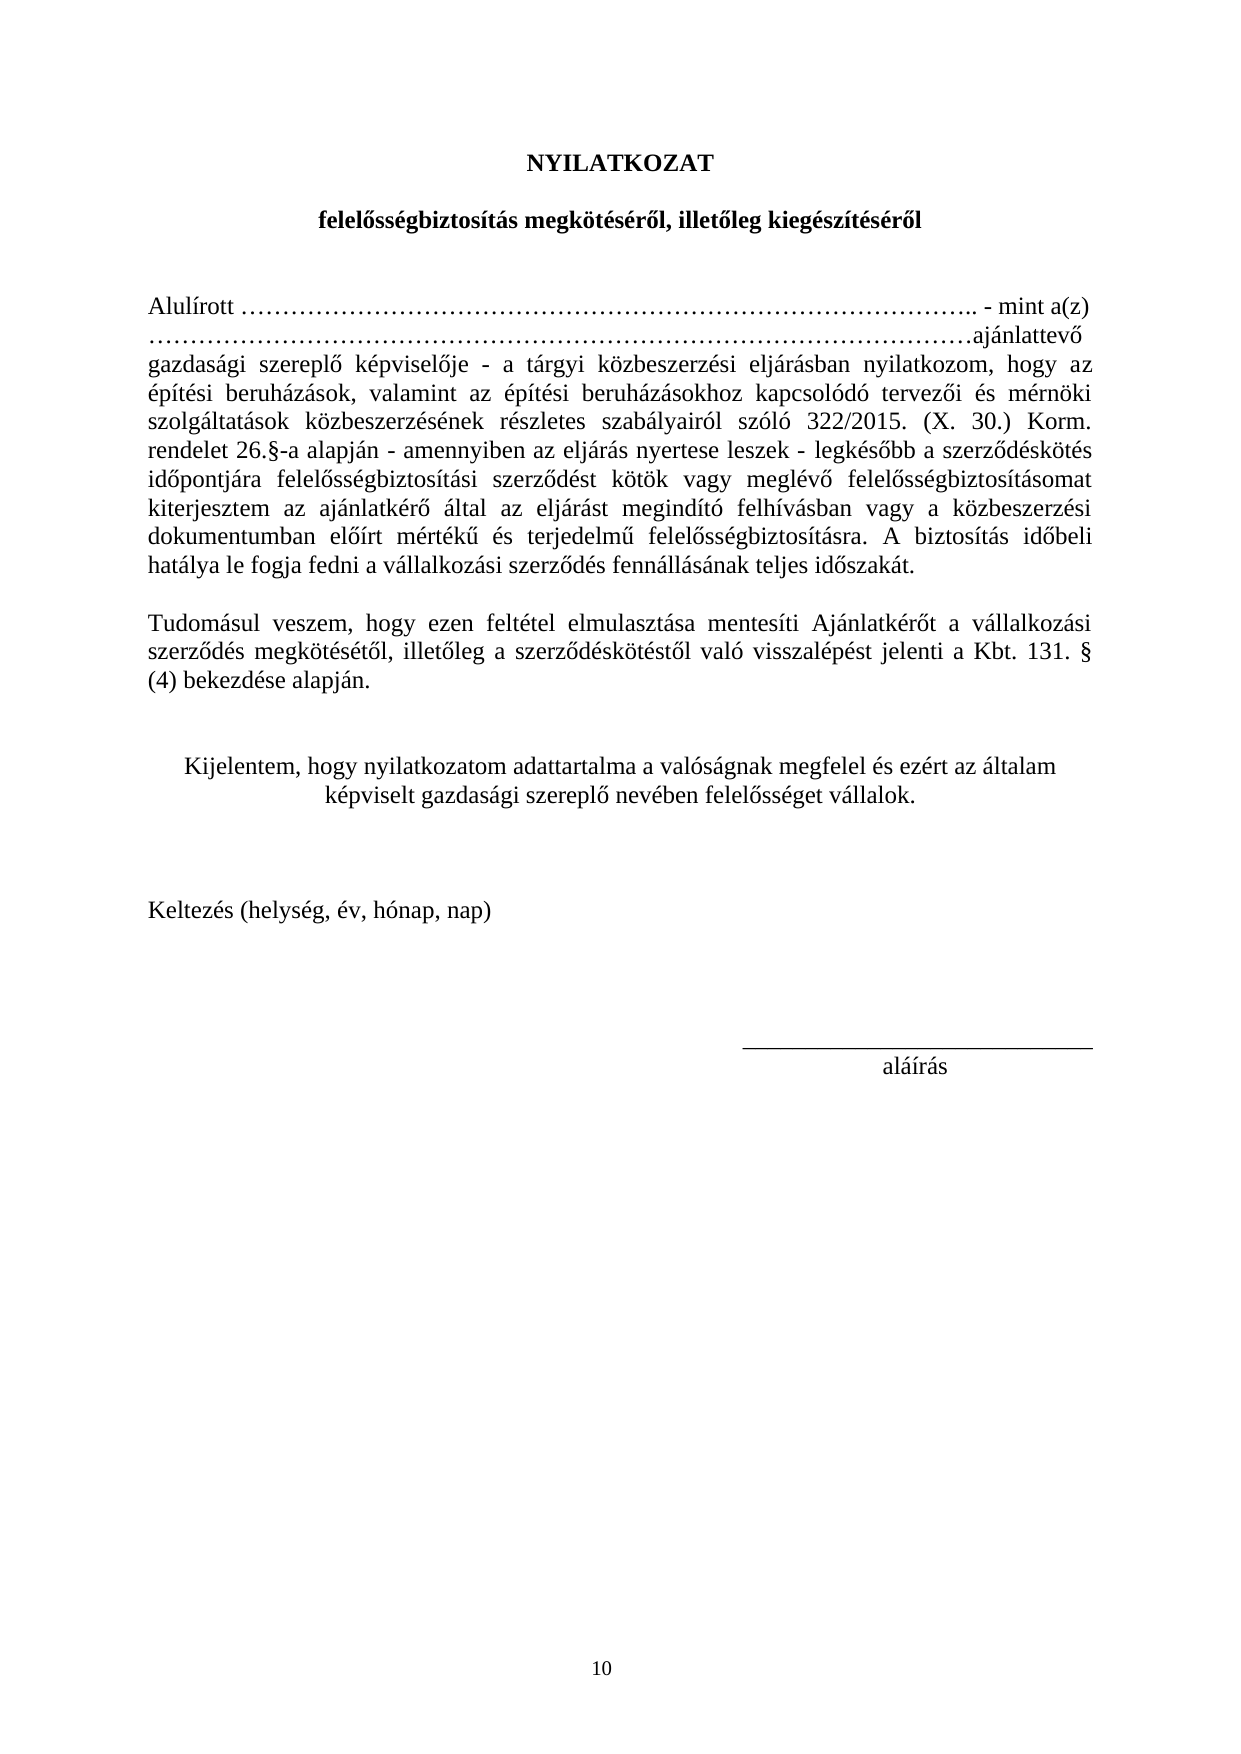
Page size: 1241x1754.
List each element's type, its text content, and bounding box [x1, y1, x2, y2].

text Tudomásul veszem, hogy ezen feltétel elmulasztása mentesíti Ajánlatkérőt a vállalkozási szerződés megkötésétől, illetőleg a szerződéskötéstől való visszalépést jelenti a Kbt. 131. § (4) bekezdése alapján. [148, 608, 1093, 694]
text Kijelentem, hogy nyilatkozatom adattartalma a valóságnak megfelel és ezért az általam képviselt gazdasági szereplő nevében felelősséget vállalok. [148, 751, 1093, 809]
text ____________________________ [148, 1023, 1093, 1051]
text Alulírott …………………………………………………………………………….. - mint a(z) [148, 291, 1093, 320]
text ………………………………………………………………………………………ajánlattevő gazdasági szereplő képviselője - a tárgyi közbeszerzési eljárásban nyilatkozom, hogy az építési beruházások, valamint az építési beruházásokhoz kapcsolódó tervezői és mérnöki szolgáltatások közbeszerzésének részletes szabályairól szóló 322/2015. (X. 30.) Korm. rendelet 26.§-a alapján - amennyiben az eljárás nyertese leszek - legkésőbb a szerződéskötés időpontjára felelősségbiztosítási szerződést kötök vagy meglévő felelősségbiztosításomat kiterjesztem az ajánlatkérő által az eljárást megindító felhívásban vagy a közbeszerzési dokumentumban előírt mértékű és terjedelmű felelősségbiztosításra. A biztosítás időbeli hatálya le fogja fedni a vállalkozási szerződés fennállásának teljes időszakát. [148, 320, 1093, 579]
text aláírás [664, 1051, 1093, 1080]
list Keltezés (helység, év, hónap, nap) [148, 895, 1093, 924]
text felelősségbiztosítás megkötéséről, illetőleg kiegészítéséről [148, 205, 1093, 234]
text NYILATKOZAT [148, 148, 1093, 176]
